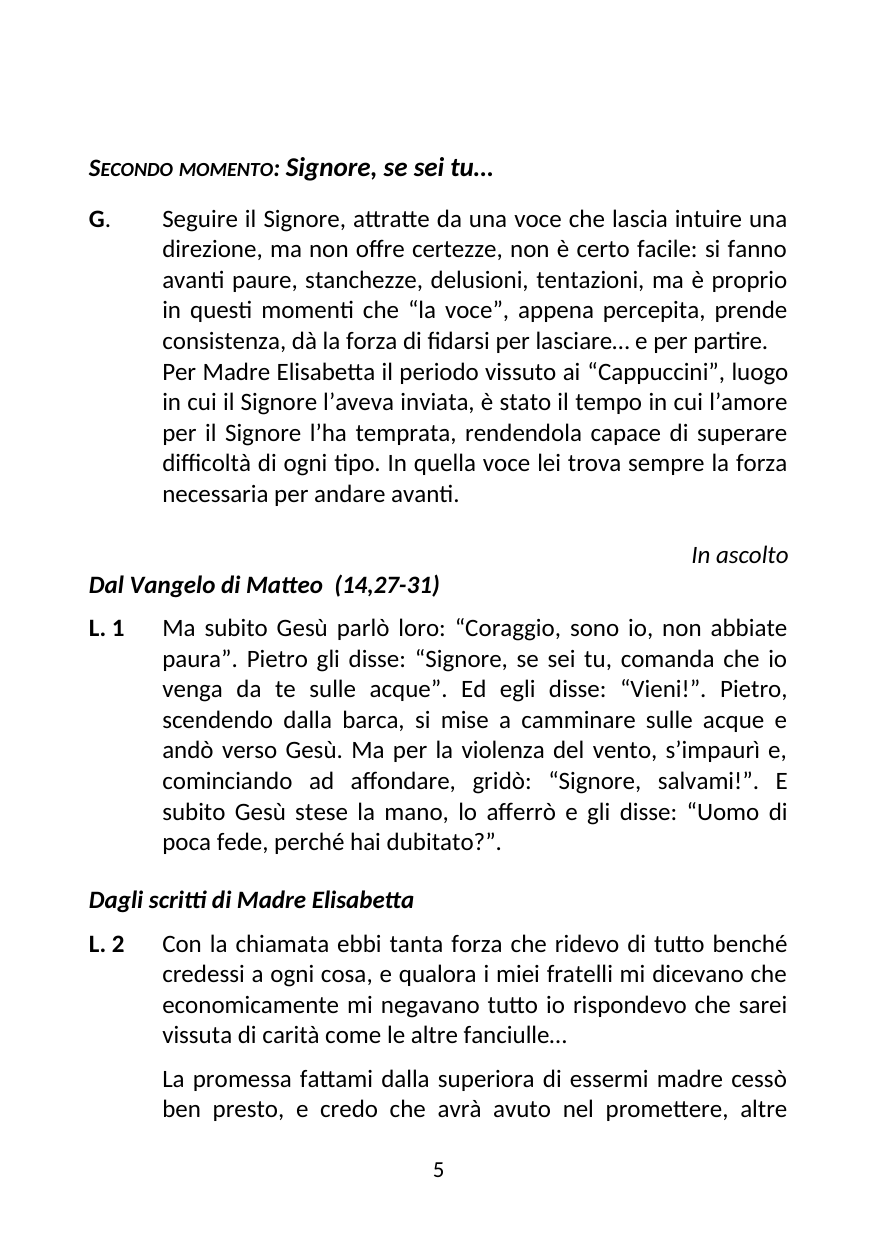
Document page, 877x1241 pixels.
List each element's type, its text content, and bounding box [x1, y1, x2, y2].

text In ascolto [89, 539, 788, 569]
text L. 1 Ma subito Gesù parlò loro: “Coraggio, sono io, non abbiate paura”. Pietro gli disse: “Signore, se sei tu, comanda che io venga da te sulle acque”. Ed egli disse: “Vieni!”. Pietro, scendendo dalla barca, si mise a camminare sulle acque e andò verso Gesù. Ma per la violenza del vento, s’impaurì e, cominciando ad affondare, gridò: “Signore, salvami!”. E subito Gesù stese la mano, lo afferrò e gli disse: “Uomo di poca fede, perché hai dubitato?”. [89, 612, 788, 857]
text Secondo momento: Signore, se sei tu… [89, 150, 788, 183]
text G. Seguire il Signore, attratte da una voce che lascia intuire una direzione, ma non offre certezze, non è certo facile: si fanno avanti paure, stanchezze, delusioni, tentazioni, ma è proprio in questi momenti che “la voce”, appena percepita, prende consistenza, dà la forza di fidarsi per lasciare… e per partire. [89, 203, 788, 356]
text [162, 1063, 788, 1124]
text Dal Vangelo di Matteo (14,27-31) [89, 569, 788, 600]
text Per Madre Elisabetta il periodo vissuto ai “Cappuccini”, luogo in cui il Signore l’aveva inviata, è stato il tempo in cui l’amore per il Signore l’ha temprata, rendendola capace di superare difficoltà di ogni tipo. In quella voce lei trova sempre la forza necessaria per andare avanti. [162, 356, 788, 508]
text L. 2 Con la chiamata ebbi tanta forza che ridevo di tutto benché credessi a ogni cosa, e qualora i miei fratelli mi dicevano che economicamente mi negavano tutto io rispondevo che sarei vissuta di carità come le altre fanciulle… [89, 928, 788, 1050]
text Dagli scritti di Madre Elisabetta [89, 885, 788, 915]
